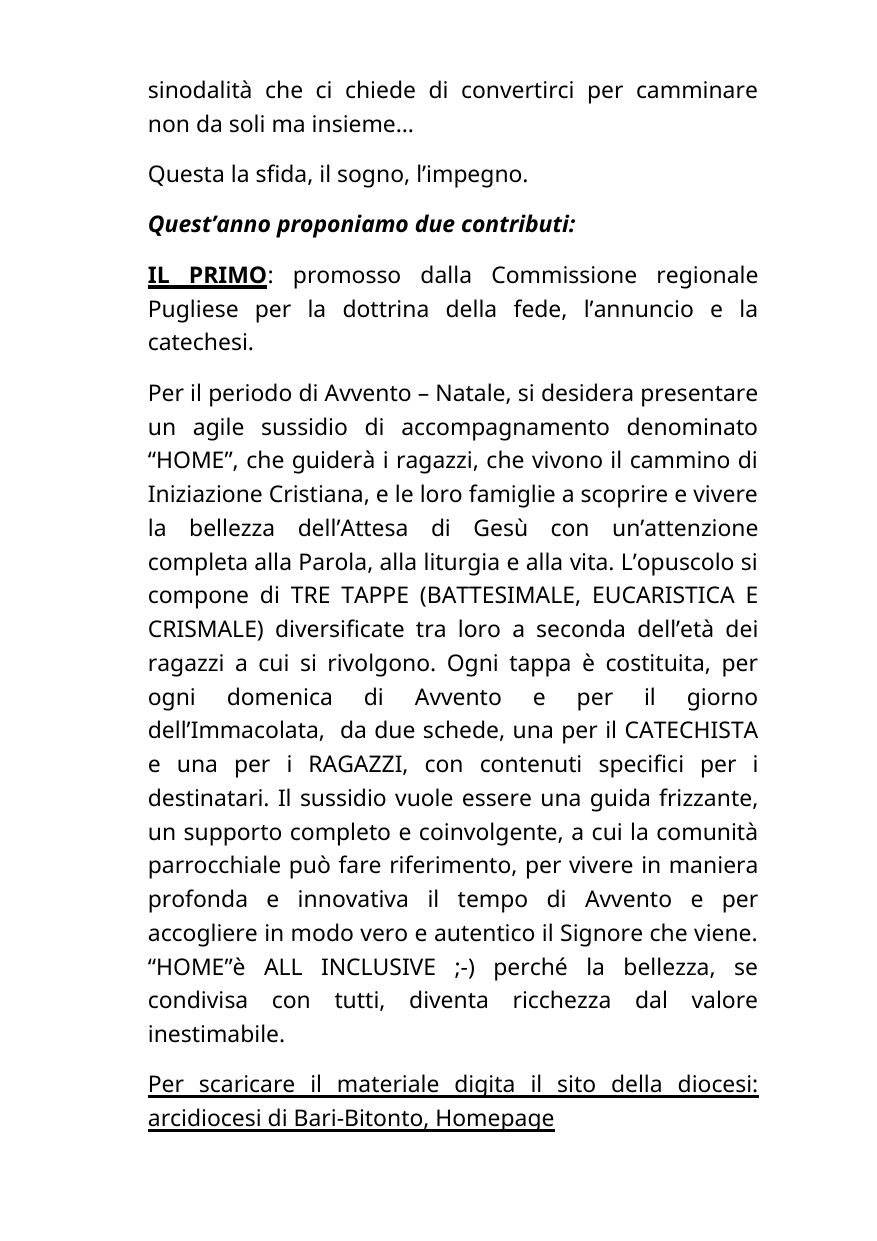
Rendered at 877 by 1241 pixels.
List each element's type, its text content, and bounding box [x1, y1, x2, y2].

text Per scaricare il materiale digita il sito della diocesi: arcidiocesi di Bari-Bitonto, Homepage [148, 1098, 759, 1133]
text Per il periodo di Avvento – Natale, si desidera presentare un agile sussidio di accompagnamento denominato “HOME”, che guiderà i ragazzi, che vivono il cammino di Iniziazione Cristiana, e le loro famiglie a scoprire e vivere la bellezza dell’Attesa di Gesù con un’attenzione completa alla Parola, alla liturgia e alla vita. L’opuscolo si compone di TRE TAPPE (BATTESIMALE, EUCARISTICA E CRISMALE) diversificate tra loro a seconda dell’età dei ragazzi a cui si rivolgono. Ogni tappa è costituita, per ogni domenica di Avvento e per il giorno dell’Immacolata, da due schede, una per il CATECHISTA e una per i RAGAZZI, con contenuti specifici per i destinatari. Il sussidio vuole essere una guida frizzante, un supporto completo e coinvolgente, a cui la comunità parrocchiale può fare riferimento, per vivere in maniera profonda e innovativa il tempo di Avvento e per accogliere in modo vero e autentico il Signore che viene. “HOME”è ALL INCLUSIVE ;-) perché la bellezza, se condivisa con tutti, diventa ricchezza dal valore inestimabile. [148, 377, 759, 1049]
text IL PRIMO: promosso dalla Commissione regionale Pugliese per la dottrina della fede, l’annuncio e la catechesi. [148, 259, 759, 358]
text Quest’anno proponiamo due contributi: [148, 208, 759, 240]
text Per scaricare il materiale digita il sito della diocesi: arcidiocesi di Bari-Bitonto, Homepage [148, 1068, 759, 1095]
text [148, 74, 759, 139]
text Questa la sfida, il sogno, l’impegno. [148, 158, 759, 189]
